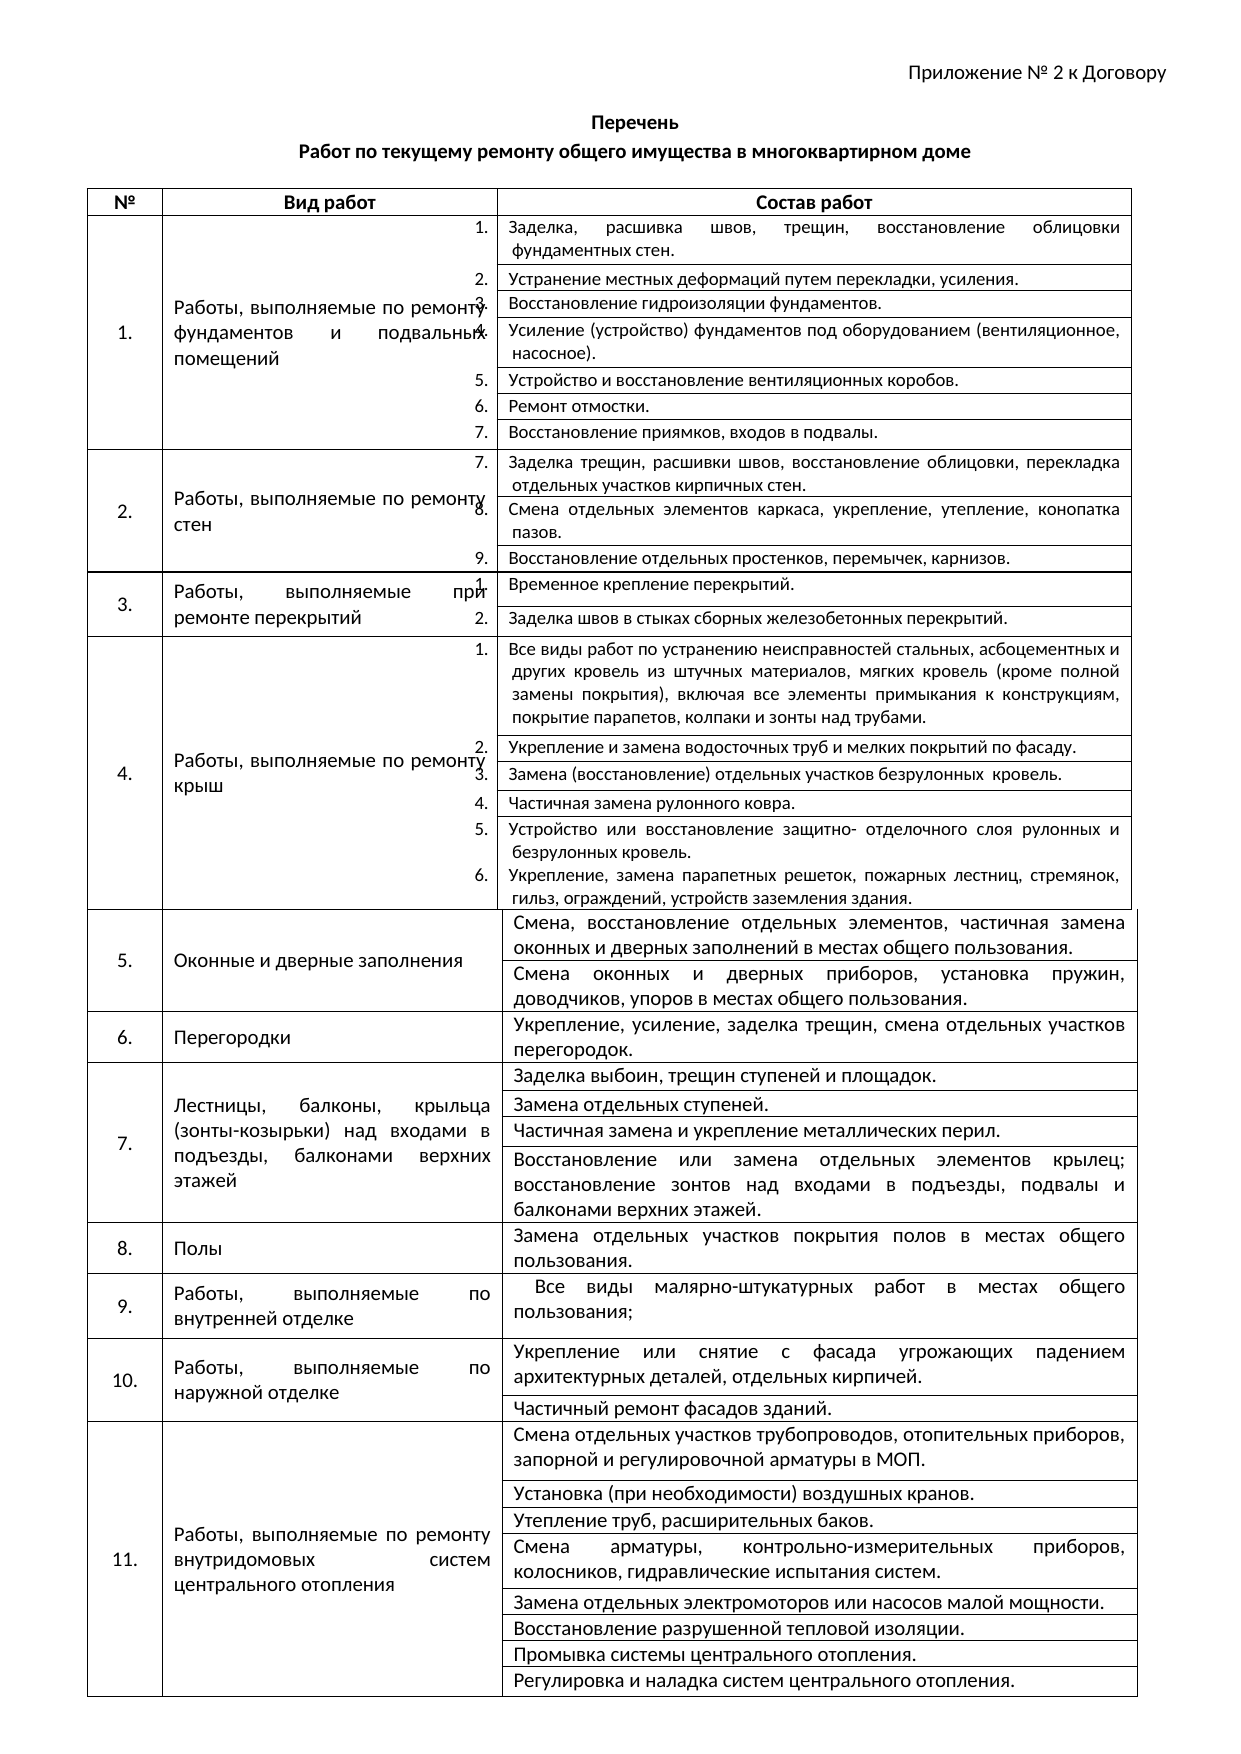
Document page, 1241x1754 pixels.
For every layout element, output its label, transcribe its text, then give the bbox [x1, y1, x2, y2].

table_cell Все виды малярно-штукатурных работ в местах общего пользования; [503, 1274, 1137, 1338]
table_cell 5. [88, 910, 162, 1011]
table_cell Заделка, расшивка швов, трещин, восстановление облицовки фундаментных стен. [498, 216, 1131, 264]
table_cell Лестницы, балконы, крыльца (зонты-козырьки) над входами в подъезды, балконами верхних этажей [163, 1063, 502, 1222]
table_header Вид работ [163, 189, 497, 215]
table_cell Частичная замена и укрепление металлических перил. [503, 1117, 1137, 1146]
table_cell Работы, выполняемые по ремонту стен [163, 450, 497, 571]
table_cell Устройство или восстановление защитно- отделочного слоя рулонных и безрулонных кровель. Укрепление, замена парапетных решеток, пожарных лестниц, стремянок, гильз, ограждений, устройств заземления здания. [498, 817, 1131, 909]
table_cell Частичная замена рулонного ковра. [498, 791, 1131, 816]
table_cell 9. [88, 1274, 162, 1338]
table_cell Устройство и восстановление вентиляционных коробов. [498, 368, 1131, 393]
table_cell Заделка выбоин, трещин ступеней и площадок. [503, 1063, 1137, 1090]
table_cell Перегородки [163, 1012, 502, 1062]
table_cell Установка (при необходимости) воздушных кранов. [503, 1481, 1137, 1507]
table_cell Восстановление гидроизоляции фундаментов. [498, 291, 1131, 317]
table_header № [88, 189, 162, 215]
table_cell Работы, выполняемые по ремонту внутридомовых систем центрального отопления [163, 1422, 502, 1696]
table_cell 4. [88, 637, 162, 909]
table_cell Устранение местных деформаций путем перекладки, усиления. [498, 265, 1131, 290]
table_cell Работы, выполняемые по ремонту крыш [163, 637, 497, 909]
table_cell Работы, выполняемые по ремонту фундаментов и подвальных помещений [163, 216, 497, 449]
table_cell Замена отдельных ступеней. [503, 1091, 1137, 1116]
table_cell Смена оконных и дверных приборов, установка пружин, доводчиков, упоров в местах общего пользования. [503, 961, 1137, 1011]
table_cell Восстановление или замена отдельных элементов крылец; восстановление зонтов над входами в подъезды, подвалы и балконами верхних этажей. [503, 1147, 1137, 1222]
table_cell Заделка трещин, расшивки швов, восстановление облицовки, перекладка отдельных участков кирпичных стен. [498, 450, 1131, 496]
table_cell Оконные и дверные заполнения [163, 910, 502, 1011]
table_cell Смена арматуры, контрольно-измерительных приборов, колосников, гидравлические испытания систем. [503, 1534, 1137, 1588]
table_cell Все виды работ по устранению неисправностей стальных, асбоцементных и других кровель из штучных материалов, мягких кровель (кроме полной замены покрытия), включая все элементы примыкания к конструкциям, покрытие парапетов, колпаки и зонты над трубами. [498, 637, 1131, 734]
table_cell Восстановление отдельных простенков, перемычек, карнизов. [498, 546, 1131, 571]
table_cell 11. [88, 1422, 162, 1696]
table_header Состав работ [498, 189, 1131, 215]
table_cell 10. [88, 1339, 162, 1421]
table_cell Ремонт отмостки. [498, 394, 1131, 419]
table_cell Замена (восстановление) отдельных участков безрулонных кровель. [498, 762, 1131, 790]
table_cell 8. [88, 1223, 162, 1273]
table_cell 3. [88, 573, 162, 636]
table_cell Работы, выполняемые по внутренней отделке [163, 1274, 502, 1338]
table_cell 1. [88, 216, 162, 449]
table_cell Укрепление, усиление, заделка трещин, смена отдельных участков перегородок. [503, 1012, 1137, 1062]
text Перечень [74, 109, 1167, 134]
table_cell Восстановление приямков, входов в подвалы. [498, 420, 1131, 449]
table_cell Смена отдельных элементов каркаса, укрепление, утепление, конопатка пазов. [498, 497, 1131, 545]
table_cell 2. [88, 450, 162, 571]
text Приложение № 2 к Договору [74, 59, 1167, 84]
table_cell Утепление труб, расширительных баков. [503, 1508, 1137, 1533]
table_cell Укрепление и замена водосточных труб и мелких покрытий по фасаду. [498, 736, 1131, 761]
table_cell Частичный ремонт фасадов зданий. [503, 1396, 1137, 1421]
table_cell Заделка швов в стыках сборных железобетонных перекрытий. [498, 607, 1131, 636]
table_cell Полы [163, 1223, 502, 1273]
table_cell Смена отдельных участков трубопроводов, отопительных приборов, запорной и регулировочной арматуры в МОП. [503, 1422, 1137, 1479]
table_cell Работы, выполняемые при ремонте перекрытий [163, 573, 497, 636]
table_cell 6. [88, 1012, 162, 1062]
table_cell Регулировка и наладка систем центрального отопления. [503, 1667, 1137, 1696]
table_cell Замена отдельных электромоторов или насосов малой мощности. [503, 1589, 1137, 1614]
table_cell Смена, восстановление отдельных элементов, частичная замена оконных и дверных заполнений в местах общего пользования. [503, 909, 1137, 960]
table_cell Работы, выполняемые по наружной отделке [163, 1339, 502, 1421]
table_cell Временное крепление перекрытий. [498, 573, 1131, 606]
table_cell Усиление (устройство) фундаментов под оборудованием (вентиляционное, насосное). [498, 318, 1131, 367]
table_cell 7. [88, 1063, 162, 1222]
table_cell Замена отдельных участков покрытия полов в местах общего пользования. [503, 1223, 1137, 1273]
text Работ по текущему ремонту общего имущества в многоквартирном доме [74, 138, 1167, 164]
table_cell Восстановление разрушенной тепловой изоляции. [503, 1615, 1137, 1640]
table_cell Промывка системы центрального отопления. [503, 1641, 1137, 1666]
table_cell Укрепление или снятие с фасада угрожающих падением архитектурных деталей, отдельных кирпичей. [503, 1339, 1137, 1395]
